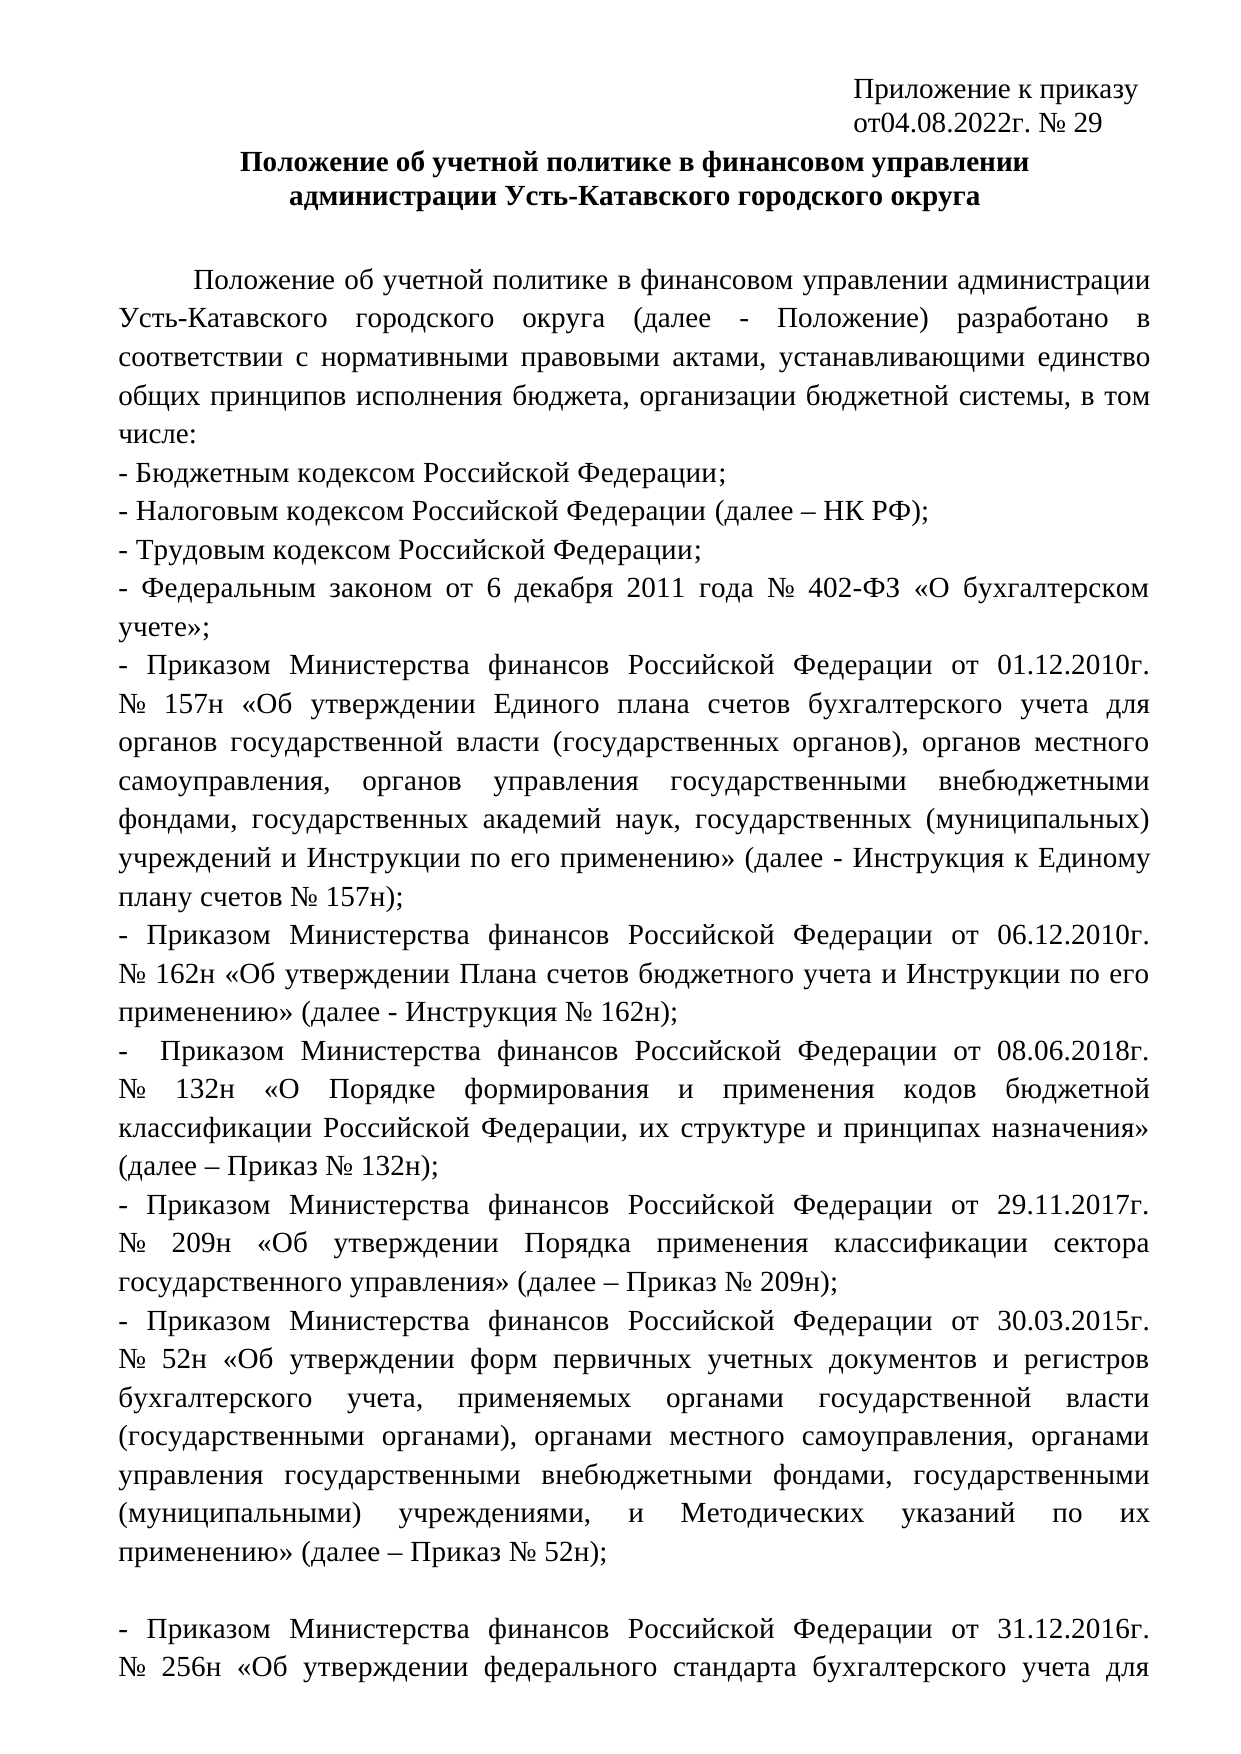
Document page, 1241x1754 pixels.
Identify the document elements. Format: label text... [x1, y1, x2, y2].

text - Бюджетным кодексом Российской Федерации; [118, 455, 1152, 488]
text - Федеральным законом от 6 декабря 2011 года № 402-ФЗ «О бухгалтерском учете»; [118, 570, 1152, 642]
text - Приказом Министерства финансов Российской Федерации от 29.11.2017г. № 209н «Об утверждении Порядка применения классификации сектора государственного управления» (далее – Приказ № 209н); [118, 1187, 1152, 1298]
text - Приказом Министерства финансов Российской Федерации от 30.03.2015г. № 52н «Об утверждении форм первичных учетных документов и регистров бухгалтерского учета, применяемых органами государственной власти (государственными органами), органами местного самоуправления, органами управления государственными внебюджетными фондами, государственными (муниципальными) учреждениями, и Методических указаний по их применению» (далее – Приказ № 52н); [118, 1303, 1152, 1567]
text администрации Усть-Катавского городского округа [118, 178, 1152, 212]
text - Приказом Министерства финансов Российской Федерации от 06.12.2010г. № 162н «Об утверждении Плана счетов бюджетного учета и Инструкции по его применению» (далее - Инструкция № 162н); [118, 917, 1152, 1028]
text Положение об учетной политике в финансовом управлении администрации Усть-Катавского городского округа (далее - Положение) разработано в соответствии с нормативными правовыми актами, устанавливающими единство общих принципов исполнения бюджета, организации бюджетной системы, в том числе: [118, 262, 1152, 450]
text Положение об учетной политике в финансовом управлении [118, 144, 1152, 178]
text - Трудовым кодексом Российской Федерации; [118, 532, 1152, 565]
text - Налоговым кодексом Российской Федерации (далее – НК РФ); [118, 493, 1152, 527]
text - Приказом Министерства финансов Российской Федерации от 08.06.2018г. № 132н «О Порядке формирования и применения кодов бюджетной классификации Российской Федерации, их структуре и принципах назначения» (далее – Приказ № 132н); [118, 1033, 1152, 1182]
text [118, 1572, 1152, 1683]
text - Приказом Министерства финансов Российской Федерации от 01.12.2010г. № 157н «Об утверждении Единого плана счетов бухгалтерского учета для органов государственной власти (государственных органов), органов местного самоуправления, органов управления государственными внебюджетными фондами, государственных академий наук, государственных (муниципальных) учреждений и Инструкции по его применению» (далее - Инструкция к Единому плану счетов № 157н); [118, 647, 1152, 912]
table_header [847, 65, 1152, 144]
